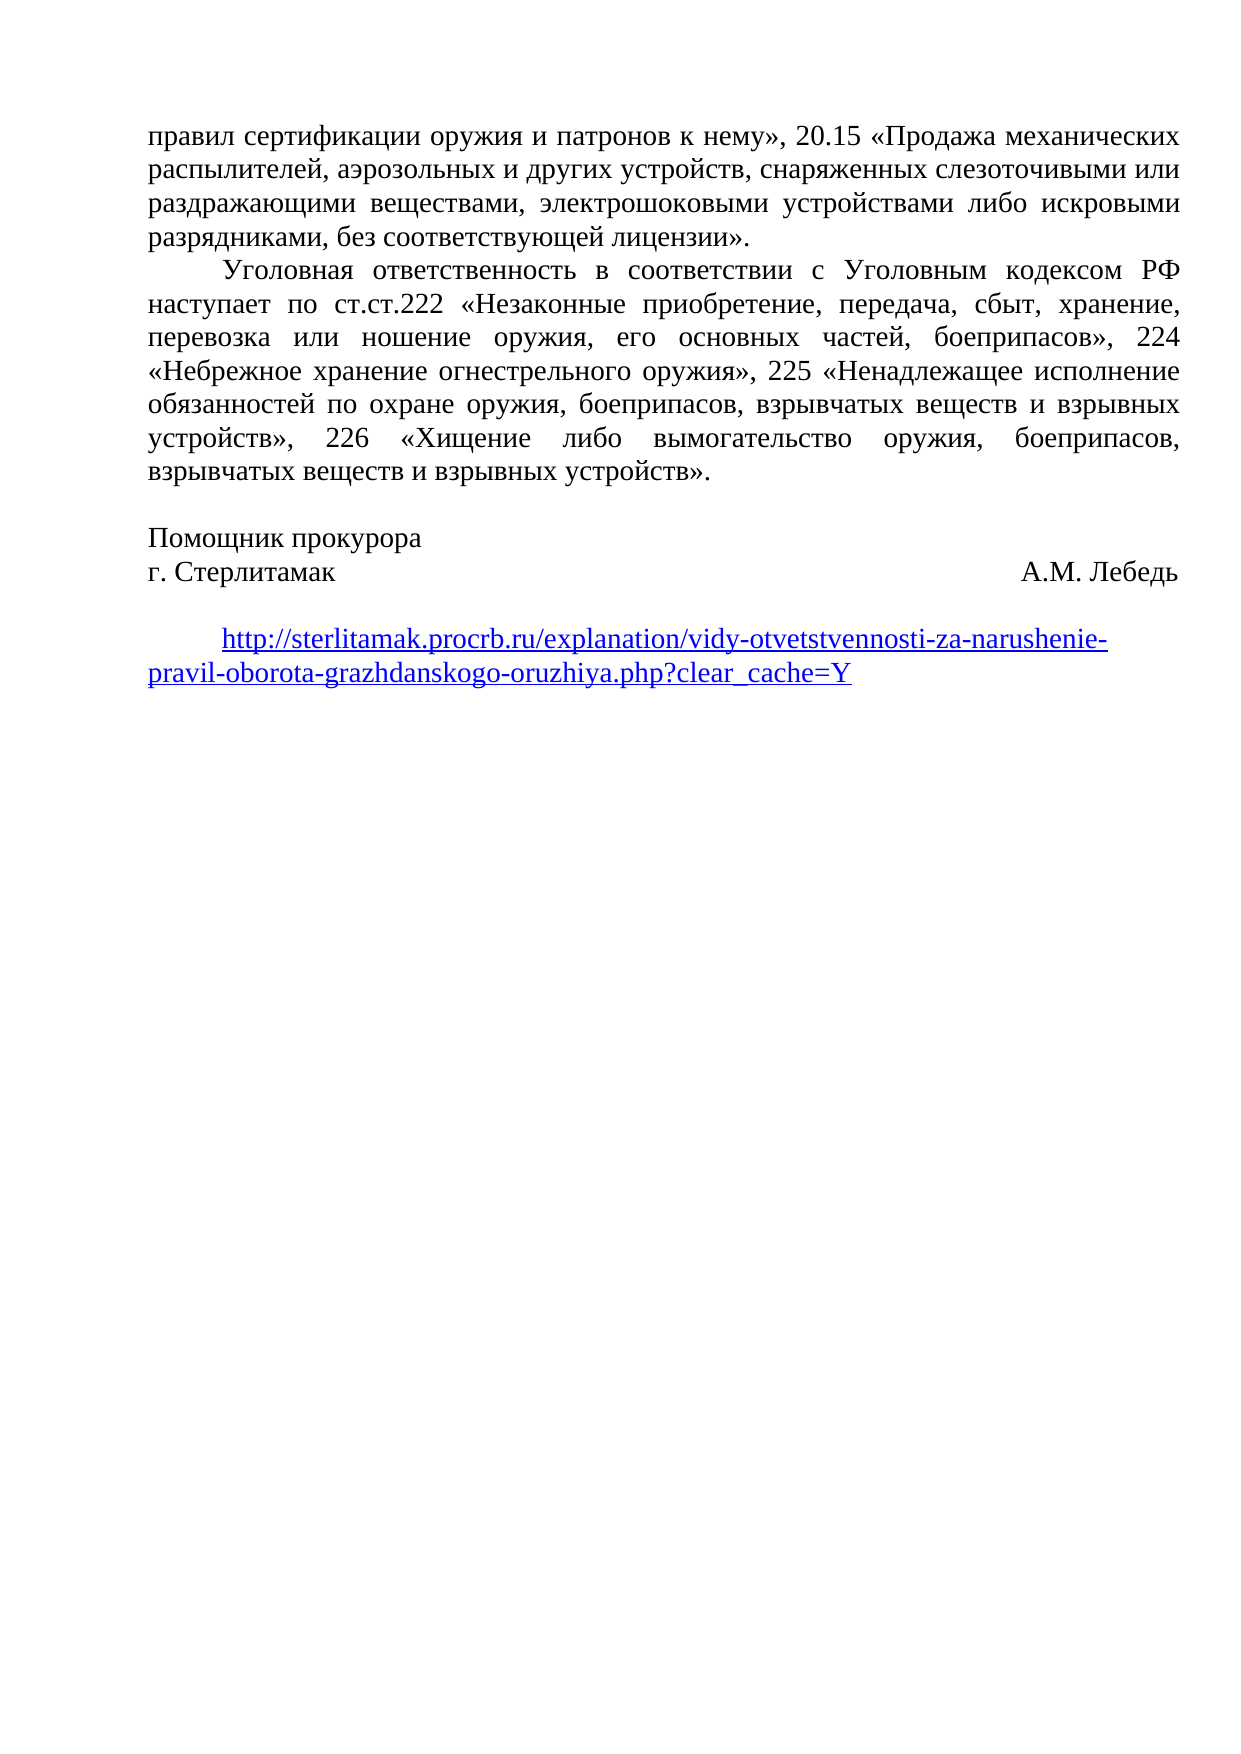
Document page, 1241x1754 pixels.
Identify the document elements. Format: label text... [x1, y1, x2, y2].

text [148, 118, 1181, 252]
text http://sterlitamak.procrb.ru/explanation/vidy-otvetstvennosti-za-narushenie-pravil-oborota-grazhdanskogo-oruzhiya.php?clear_cache=Y [148, 621, 1181, 688]
text Помощник прокурора [148, 521, 1181, 554]
text Уголовная ответственность в соответствии с Уголовным кодексом РФ наступает по ст.ст.222 «Незаконные приобретение, передача, сбыт, хранение, перевозка или ношение оружия, его основных частей, боеприпасов», 224 «Небрежное хранение огнестрельного оружия», 225 «Ненадлежащее исполнение обязанностей по охране оружия, боеприпасов, взрывчатых веществ и взрывных устройств», 226 «Хищение либо вымогательство оружия, боеприпасов, взрывчатых веществ и взрывных устройств». [148, 252, 1181, 487]
text г. Стерлитамак А.М. Лебедь [148, 554, 1181, 588]
